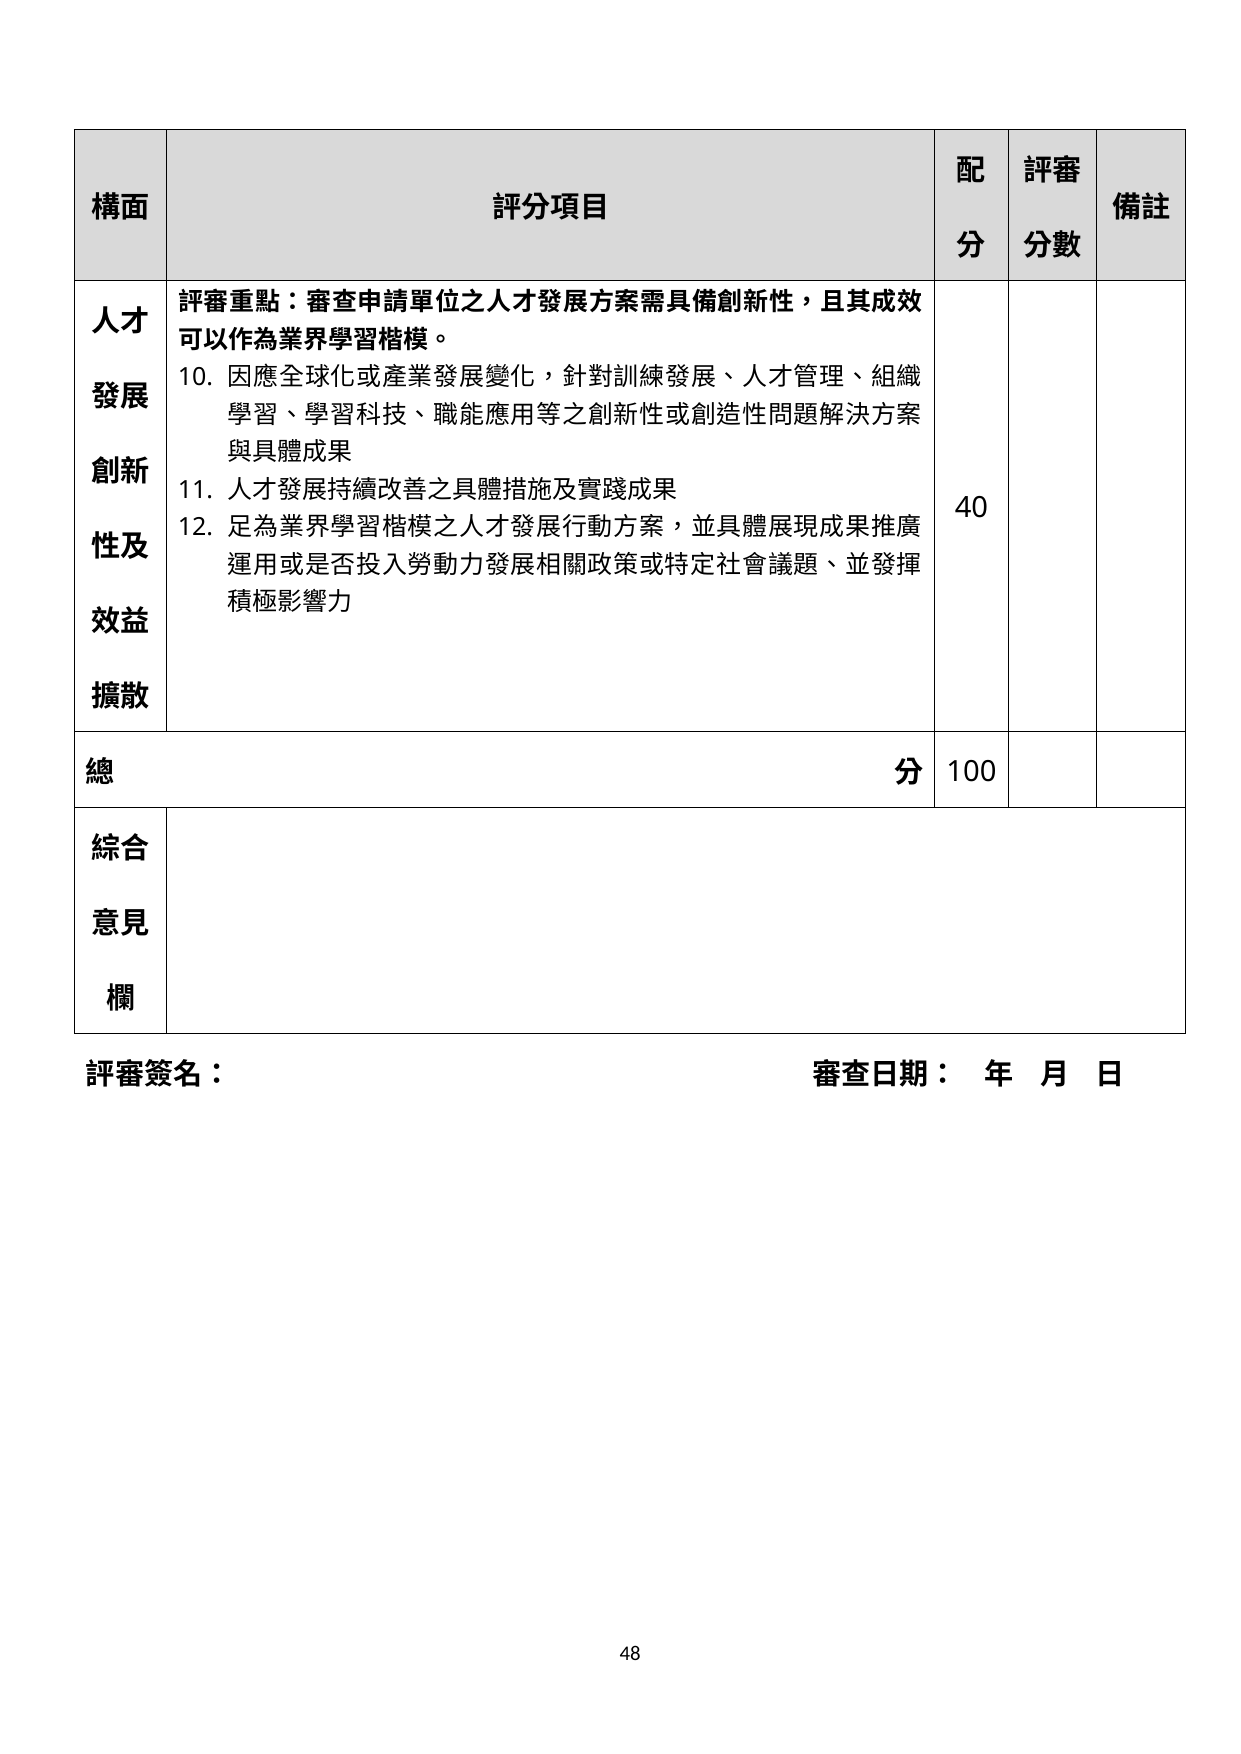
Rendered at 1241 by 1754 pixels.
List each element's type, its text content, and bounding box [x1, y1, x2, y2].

table_cell 40 [935, 281, 1008, 731]
table_cell 審查日期： 年 月 日 [751, 1034, 1185, 1109]
table_cell [1009, 281, 1096, 731]
table_cell [1009, 732, 1096, 807]
table_cell 總分 [75, 732, 934, 807]
table_header 配分 [935, 130, 1008, 280]
table_cell 評審重點：審查申請單位之人才發展方案需具備創新性，且其成效可以作為業界學習楷模。 因應全球化或產業發展變化，針對訓練發展、人才管理、組織學習、學習科技、職能應用等之創新性或創造性問題解決方案與具體成果 人才發展持續改善之具體措施及實踐成果 足為業界學習楷模之人才發展行動方案，並具體展現成果推廣運用或是否投入勞動力發展相關政策或特定社會議題、並發揮積極影響力 [167, 281, 934, 731]
table_cell 綜合意見欄 [75, 808, 166, 1033]
table_cell 評審簽名： [74, 1034, 751, 1109]
table_header 評分項目 [167, 130, 934, 280]
table_header 備註 [1097, 130, 1185, 280]
table_cell 100 [935, 732, 1008, 807]
table_cell 人才發展創新性及效益擴散 [75, 281, 166, 731]
table_header 構面 [75, 130, 166, 280]
table_cell [1097, 732, 1185, 807]
table_cell [167, 808, 1185, 1033]
table_header 評審分數 [1009, 130, 1096, 280]
table_cell [1097, 281, 1185, 731]
